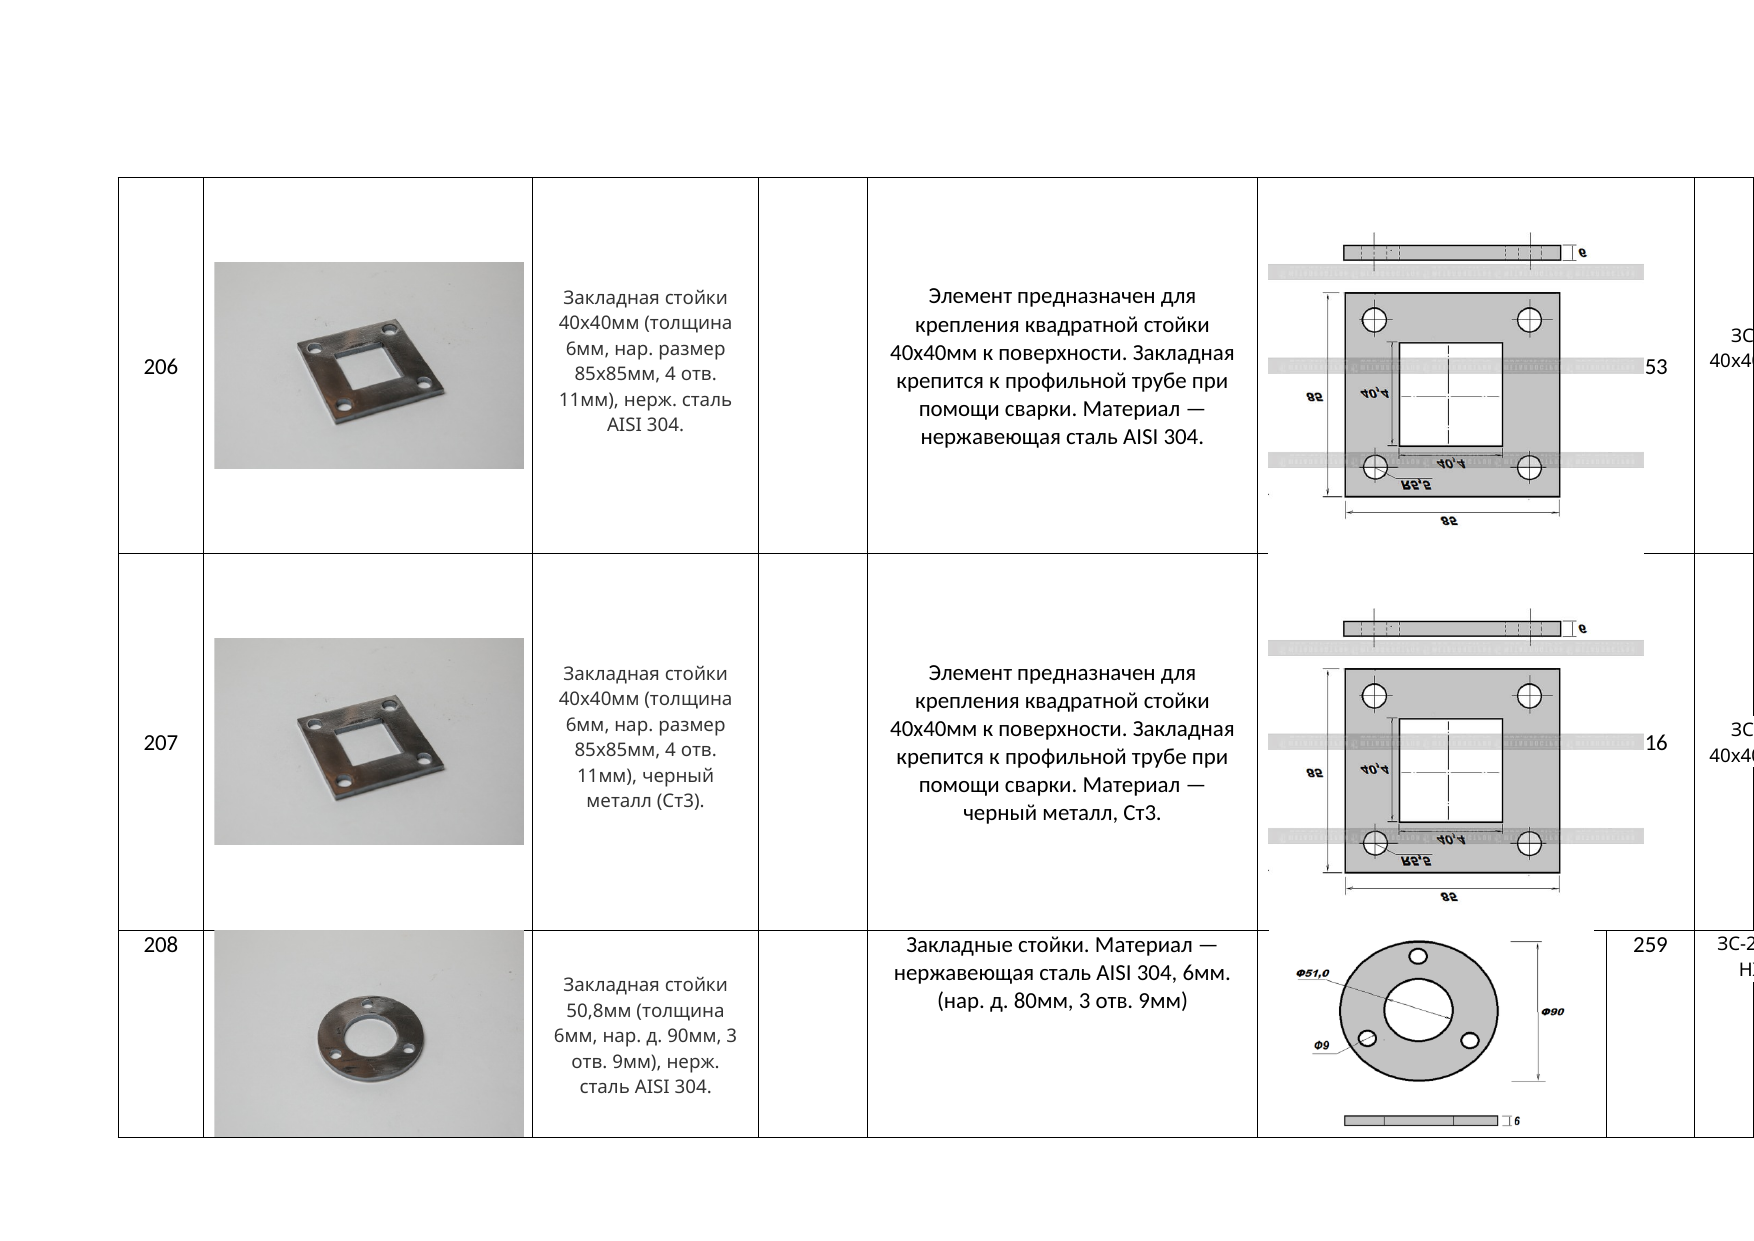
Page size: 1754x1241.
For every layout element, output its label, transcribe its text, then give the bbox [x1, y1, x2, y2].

table_cell 208 [119, 931, 203, 1137]
table_cell Закладная стойки 40х40мм (толщина 6мм, нар. размер 85х85мм, 4 отв. 11мм), черный металл (Ст3). [533, 554, 758, 929]
table_cell Элемент предназначен для крепления квадратной стойки 40х40мм к поверхности. Закладная крепится к профильной трубе при помощи сварки. Материал — черный металл, Ст3. [868, 554, 1257, 929]
table_cell 253 [1644, 178, 1694, 553]
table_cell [533, 931, 758, 1137]
table_cell [1258, 178, 1268, 553]
table_cell [204, 931, 214, 1137]
table_cell [204, 554, 532, 929]
table_cell Закладная стойки 40х40мм (толщина 6мм, нар. размер 85х85мм, 4 отв. 11мм), нерж. сталь AISI 304. [533, 178, 758, 553]
table_cell [524, 931, 532, 1137]
table_cell 207 [119, 554, 203, 929]
picture [214, 638, 524, 845]
picture [214, 930, 524, 1137]
table_cell [759, 178, 867, 553]
table_cell ЗС-2-50-НЖ [1695, 931, 1753, 1137]
table_cell 206 [119, 178, 203, 553]
table_cell 116 [1644, 554, 1694, 929]
picture [214, 262, 524, 469]
table_cell [1258, 554, 1268, 929]
table_cell [759, 931, 867, 1137]
table_cell ЗС-2-40х40-ЧМ [1695, 554, 1753, 929]
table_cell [868, 931, 1257, 1137]
picture [1268, 178, 1644, 1134]
table_cell ЗС-2-40х40-НЖ [1695, 178, 1753, 553]
table_cell [759, 554, 867, 929]
table_cell 259 [1607, 931, 1694, 1137]
table_cell [1258, 931, 1606, 1137]
table_cell [204, 178, 532, 553]
table_cell Элемент предназначен для крепления квадратной стойки 40х40мм к поверхности. Закладная крепится к профильной трубе при помощи сварки. Материал — нержавеющая сталь AISI 304. [868, 178, 1257, 553]
